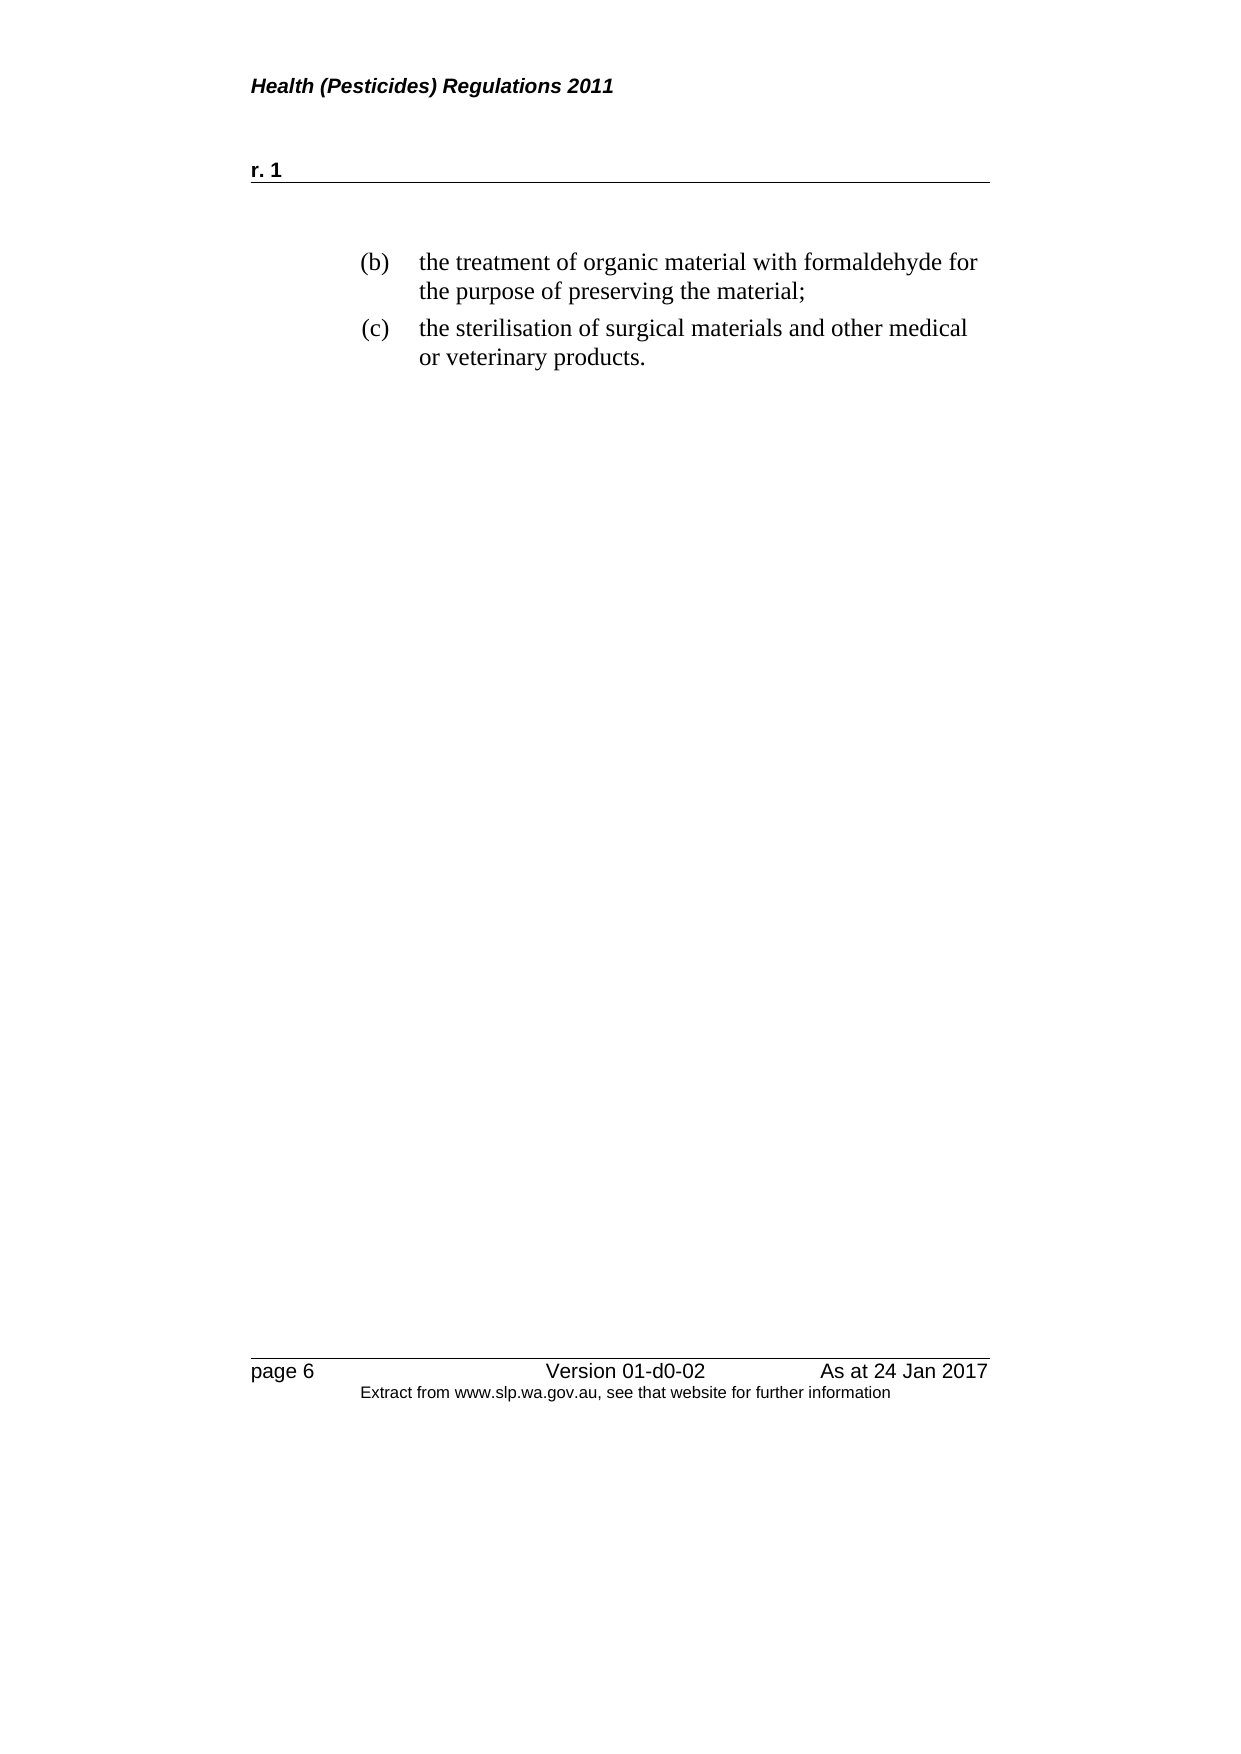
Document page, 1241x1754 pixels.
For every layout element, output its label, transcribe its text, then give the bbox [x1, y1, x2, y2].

text (c) the sterilisation of surgical materials and other medical or veterinary products. [251, 313, 990, 371]
text (b) the treatment of organic material with formaldehyde for the purpose of preserving the material; [251, 247, 990, 305]
